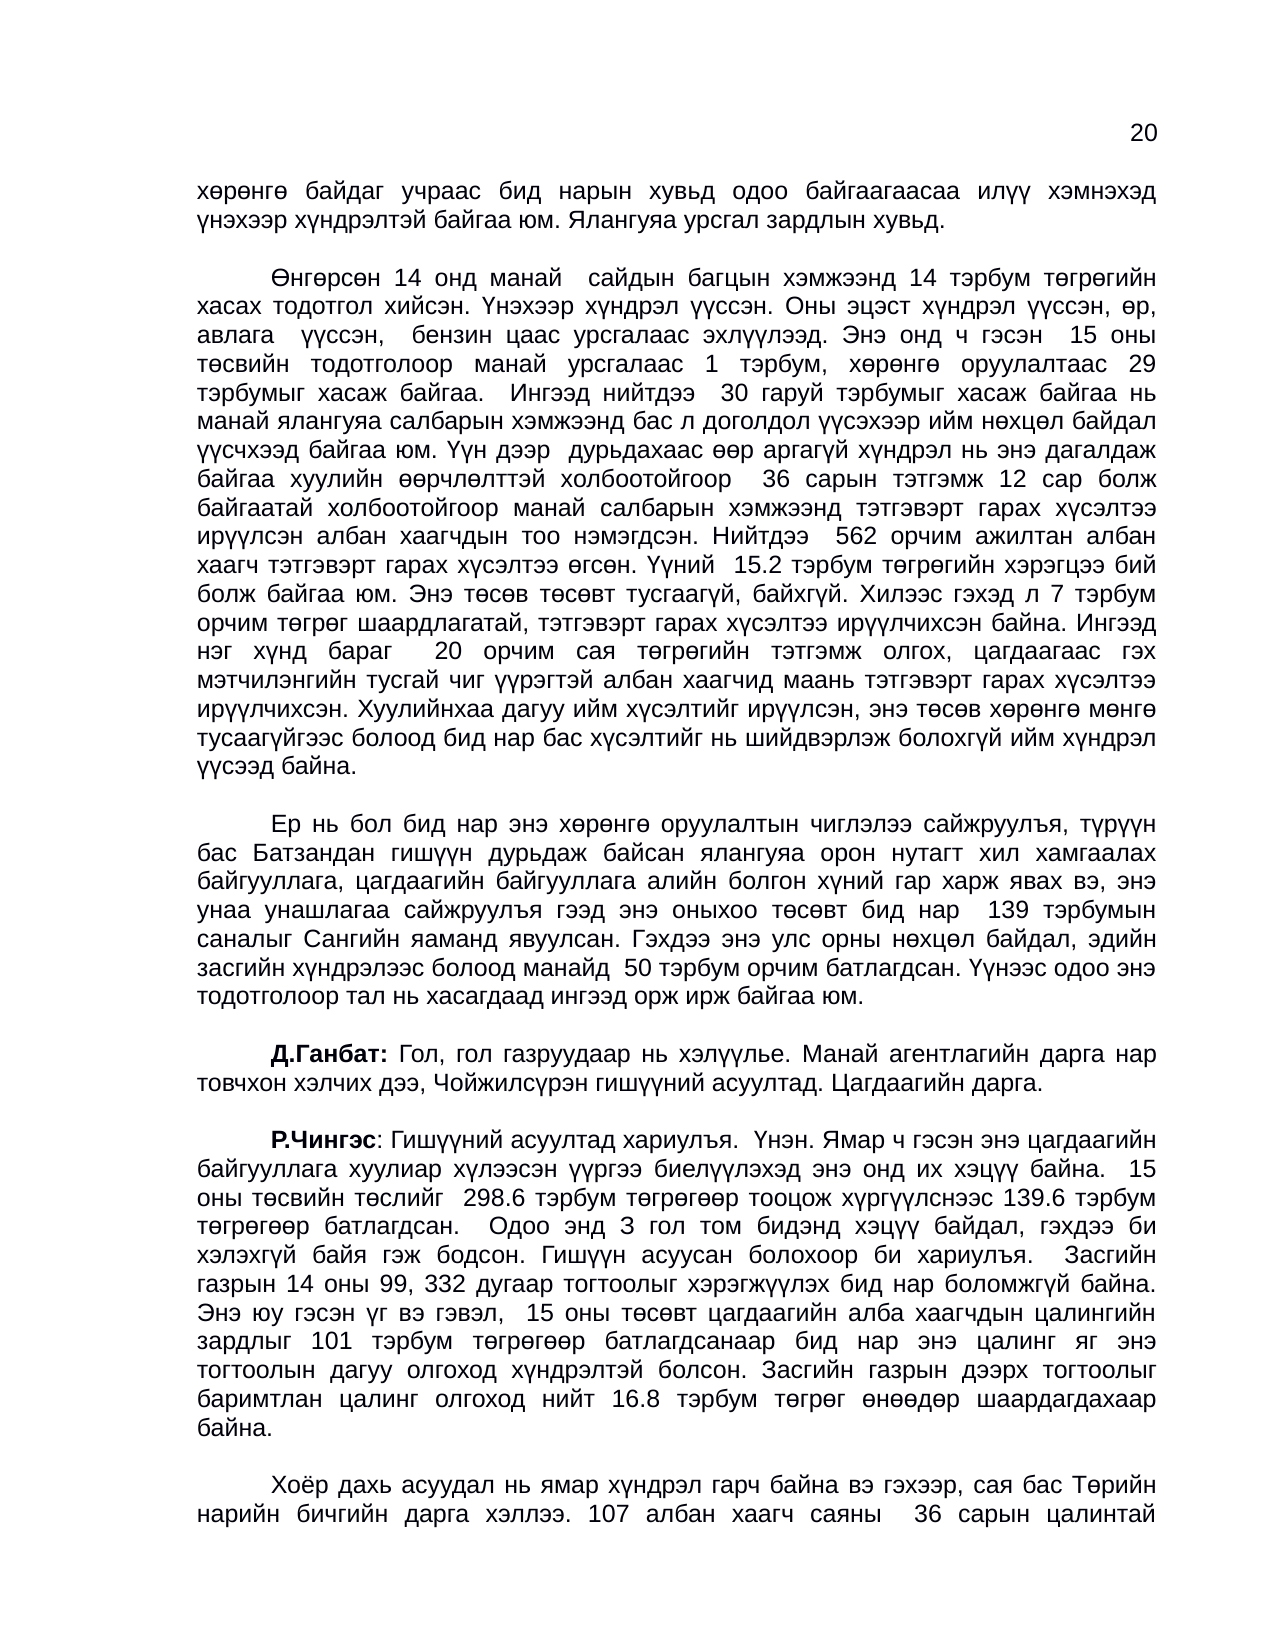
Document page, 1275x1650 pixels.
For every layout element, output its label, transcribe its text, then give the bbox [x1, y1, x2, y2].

text Ер нь бол бид нар энэ хөрөнгө оруулалтын чиглэлээ сайжруулъя, түрүүн бас Батзандан гишүүн дурьдаж байсан ялангуяа орон нутагт хил хамгаалах байгууллага, цагдаагийн байгууллага алийн болгон хүний гар харж явах вэ, энэ унаа унашлагаа сайжруулъя гээд энэ оныхоо төсөвт бид нар 139 тэрбумын саналыг Сангийн яаманд явуулсан. Гэхдээ энэ улс орны нөхцөл байдал, эдийн засгийн хүндрэлээс болоод манайд 50 тэрбум орчим батлагдсан. Үүнээс одоо энэ тодотголоор тал нь хасагдаад ингээд орж ирж байгаа юм. [197, 809, 1158, 1010]
text Өнгөрсөн 14 онд манай сайдын багцын хэмжээнд 14 тэрбум төгрөгийн хасах тодотгол хийсэн. Үнэхээр хүндрэл үүссэн. Оны эцэст хүндрэл үүссэн, өр, авлага үүссэн, бензин цаас урсгалаас эхлүүлээд. Энэ онд ч гэсэн 15 оны төсвийн тодотголоор манай урсгалаас 1 тэрбум, хөрөнгө оруулалтаас 29 тэрбумыг хасаж байгаа. Ингээд нийтдээ 30 гаруй тэрбумыг хасаж байгаа нь манай ялангуяа салбарын хэмжээнд бас л доголдол үүсэхээр ийм нөхцөл байдал үүсчхээд байгаа юм. Үүн дээр дурьдахаас өөр аргагүй хүндрэл нь энэ дагалдаж байгаа хуулийн өөрчлөлттэй холбоотойгоор 36 сарын тэтгэмж 12 сар болж байгаатай холбоотойгоор манай салбарын хэмжээнд тэтгэвэрт гарах хүсэлтээ ирүүлсэн албан хаагчдын тоо нэмэгдсэн. Нийтдээ 562 орчим ажилтан албан хаагч тэтгэвэрт гарах хүсэлтээ өгсөн. Үүний 15.2 тэрбум төгрөгийн хэрэгцээ бий болж байгаа юм. Энэ төсөв төсөвт тусгаагүй, байхгүй. Хилээс гэхэд л 7 тэрбум орчим төгрөг шаардлагатай, тэтгэвэрт гарах хүсэлтээ ирүүлчихсэн байна. Ингээд нэг хүнд бараг 20 орчим сая төгрөгийн тэтгэмж олгох, цагдаагаас гэх мэтчилэнгийн тусгай чиг үүрэгтэй албан хаагчид маань тэтгэвэрт гарах хүсэлтээ ирүүлчихсэн. Хуулийнхаа дагуу ийм хүсэлтийг ирүүлсэн, энэ төсөв хөрөнгө мөнгө тусаагүйгээс болоод бид нар бас хүсэлтийг нь шийдвэрлэж болохгүй ийм хүндрэл үүсээд байна. [197, 263, 1158, 780]
text Р.Чингэс: Гишүүний асуултад хариулъя. Үнэн. Ямар ч гэсэн энэ цагдаагийн байгууллага хуулиар хүлээсэн үүргээ биелүүлэхэд энэ онд их хэцүү байна. 15 оны төсвийн төслийг 298.6 тэрбум төгрөгөөр тооцож хүргүүлснээс 139.6 тэрбум төгрөгөөр батлагдсан. Одоо энд З гол том бидэнд хэцүү байдал, гэхдээ би хэлэхгүй байя гэж бодсон. Гишүүн асуусан болохоор би хариулъя. Засгийн газрын 14 оны 99, 332 дугаар тогтоолыг хэрэгжүүлэх бид нар боломжгүй байна. Энэ юу гэсэн үг вэ гэвэл, 15 оны төсөвт цагдаагийн алба хаагчдын цалингийн зардлыг 101 тэрбум төгрөгөөр батлагдсанаар бид нар энэ цалинг яг энэ тогтоолын дагуу олгоход хүндрэлтэй болсон. Засгийн газрын дээрх тогтоолыг баримтлан цалинг олгоход нийт 16.8 тэрбум төгрөг өнөөдөр шаардагдахаар байна. [197, 1125, 1158, 1441]
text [197, 1470, 1158, 1528]
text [197, 176, 1158, 234]
text Д.Ганбат: Гол, гол газруудаар нь хэлүүлье. Манай агентлагийн дарга нар товчхон хэлчих дээ, Чойжилсүрэн гишүүний асуултад. Цагдаагийн дарга. [197, 1039, 1158, 1096]
